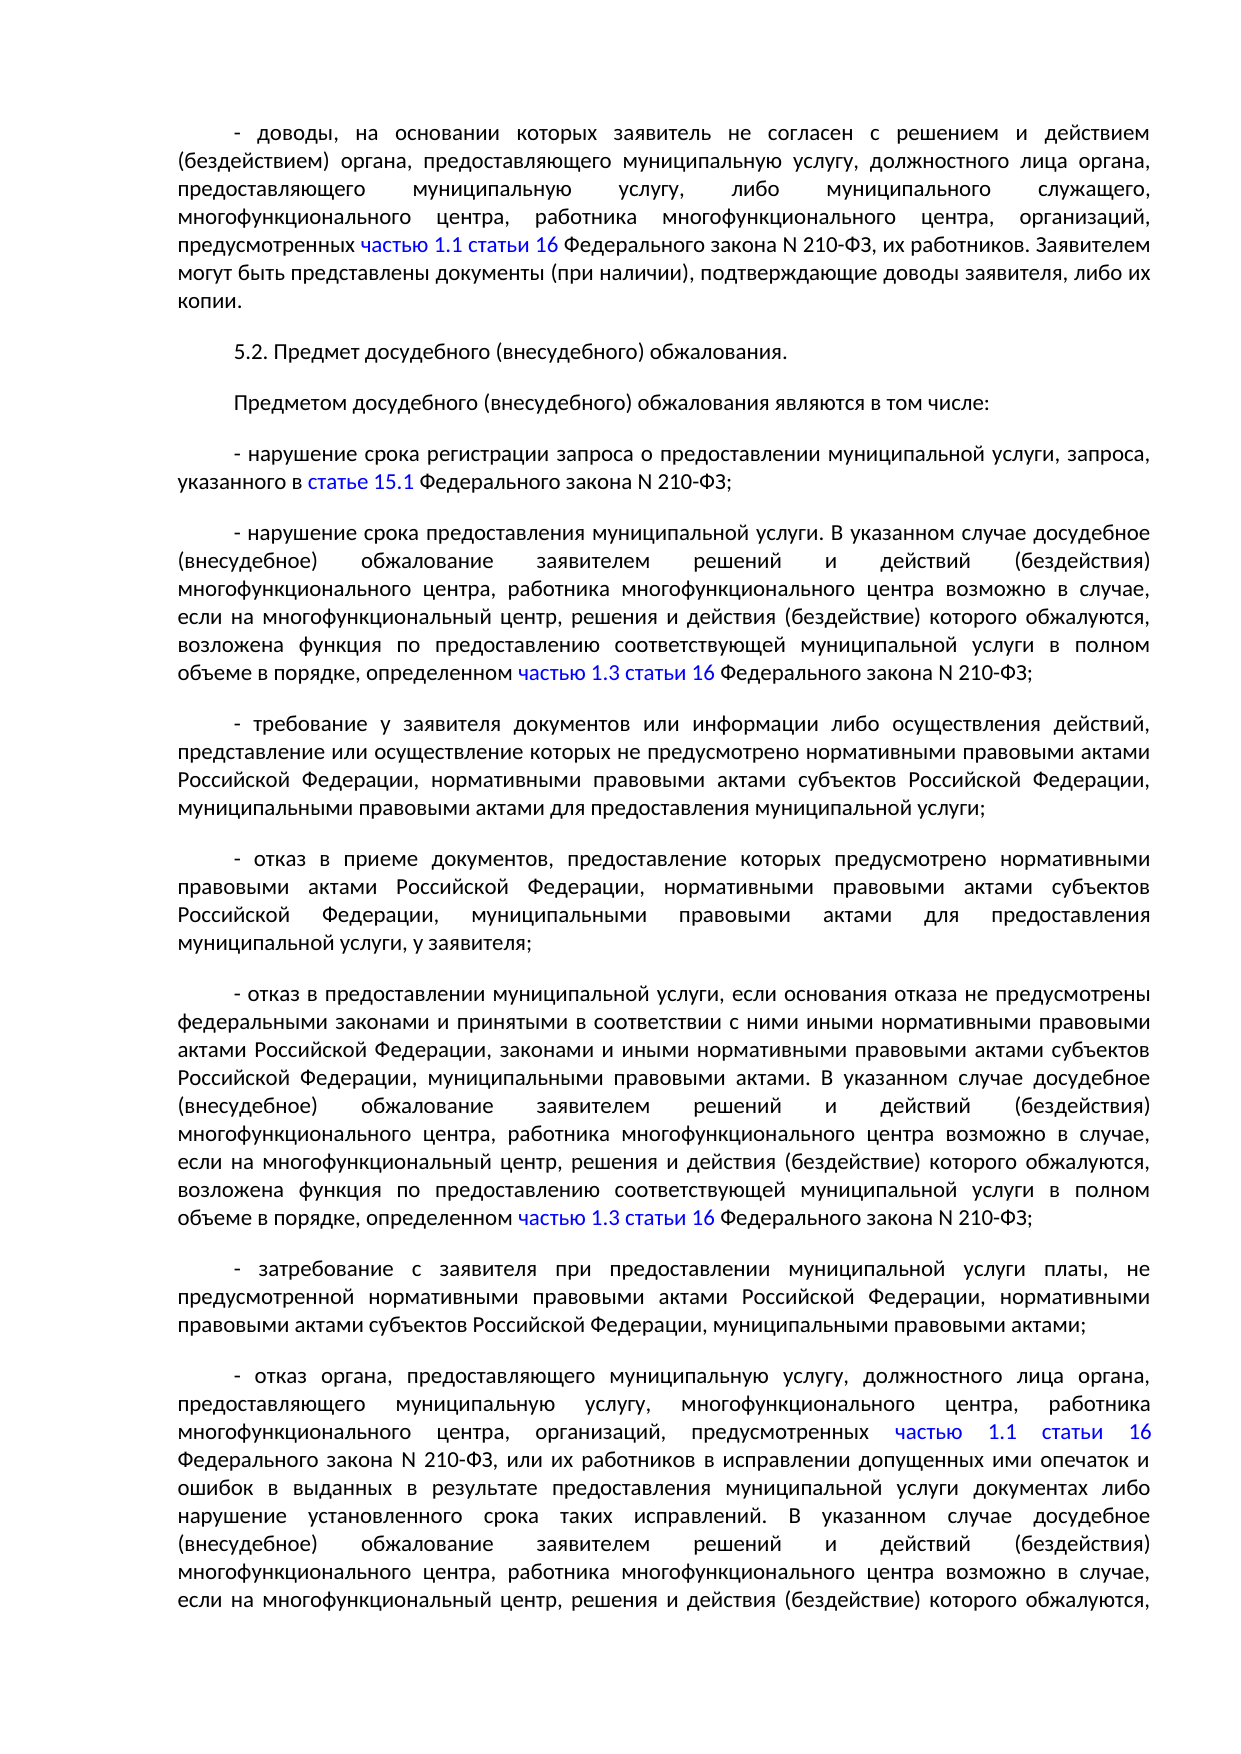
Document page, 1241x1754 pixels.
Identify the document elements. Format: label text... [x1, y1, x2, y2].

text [177, 1361, 1152, 1613]
text 5.2. Предмет досудебного (внесудебного) обжалования. [177, 337, 1152, 365]
text - доводы, на основании которых заявитель не согласен с решением и действием (бездействием) органа, предоставляющего муниципальную услугу, должностного лица органа, предоставляющего муниципальную услугу, либо муниципального служащего, многофункционального центра, работника многофункционального центра, организаций, предусмотренных частью 1.1 статьи 16 Федерального закона N 210-ФЗ, их работников. Заявителем могут быть представлены документы (при наличии), подтверждающие доводы заявителя, либо их копии. [177, 118, 1152, 314]
text - затребование с заявителя при предоставлении муниципальной услуги платы, не предусмотренной нормативными правовыми актами Российской Федерации, нормативными правовыми актами субъектов Российской Федерации, муниципальными правовыми актами; [177, 1254, 1152, 1338]
text Предметом досудебного (внесудебного) обжалования являются в том числе: [177, 388, 1152, 416]
text - отказ в приеме документов, предоставление которых предусмотрено нормативными правовыми актами Российской Федерации, нормативными правовыми актами субъектов Российской Федерации, муниципальными правовыми актами для предоставления муниципальной услуги, у заявителя; [177, 844, 1152, 956]
text - нарушение срока предоставления муниципальной услуги. В указанном случае досудебное (внесудебное) обжалование заявителем решений и действий (бездействия) многофункционального центра, работника многофункционального центра возможно в случае, если на многофункциональный центр, решения и действия (бездействие) которого обжалуются, возложена функция по предоставлению соответствующей муниципальной услуги в полном объеме в порядке, определенном частью 1.3 статьи 16 Федерального закона N 210-ФЗ; [177, 518, 1152, 686]
text - отказ в предоставлении муниципальной услуги, если основания отказа не предусмотрены федеральными законами и принятыми в соответствии с ними иными нормативными правовыми актами Российской Федерации, законами и иными нормативными правовыми актами субъектов Российской Федерации, муниципальными правовыми актами. В указанном случае досудебное (внесудебное) обжалование заявителем решений и действий (бездействия) многофункционального центра, работника многофункционального центра возможно в случае, если на многофункциональный центр, решения и действия (бездействие) которого обжалуются, возложена функция по предоставлению соответствующей муниципальной услуги в полном объеме в порядке, определенном частью 1.3 статьи 16 Федерального закона N 210-ФЗ; [177, 979, 1152, 1231]
text - требование у заявителя документов или информации либо осуществления действий, представление или осуществление которых не предусмотрено нормативными правовыми актами Российской Федерации, нормативными правовыми актами субъектов Российской Федерации, муниципальными правовыми актами для предоставления муниципальной услуги; [177, 709, 1152, 821]
text - нарушение срока регистрации запроса о предоставлении муниципальной услуги, запроса, указанного в статье 15.1 Федерального закона N 210-ФЗ; [177, 439, 1152, 495]
